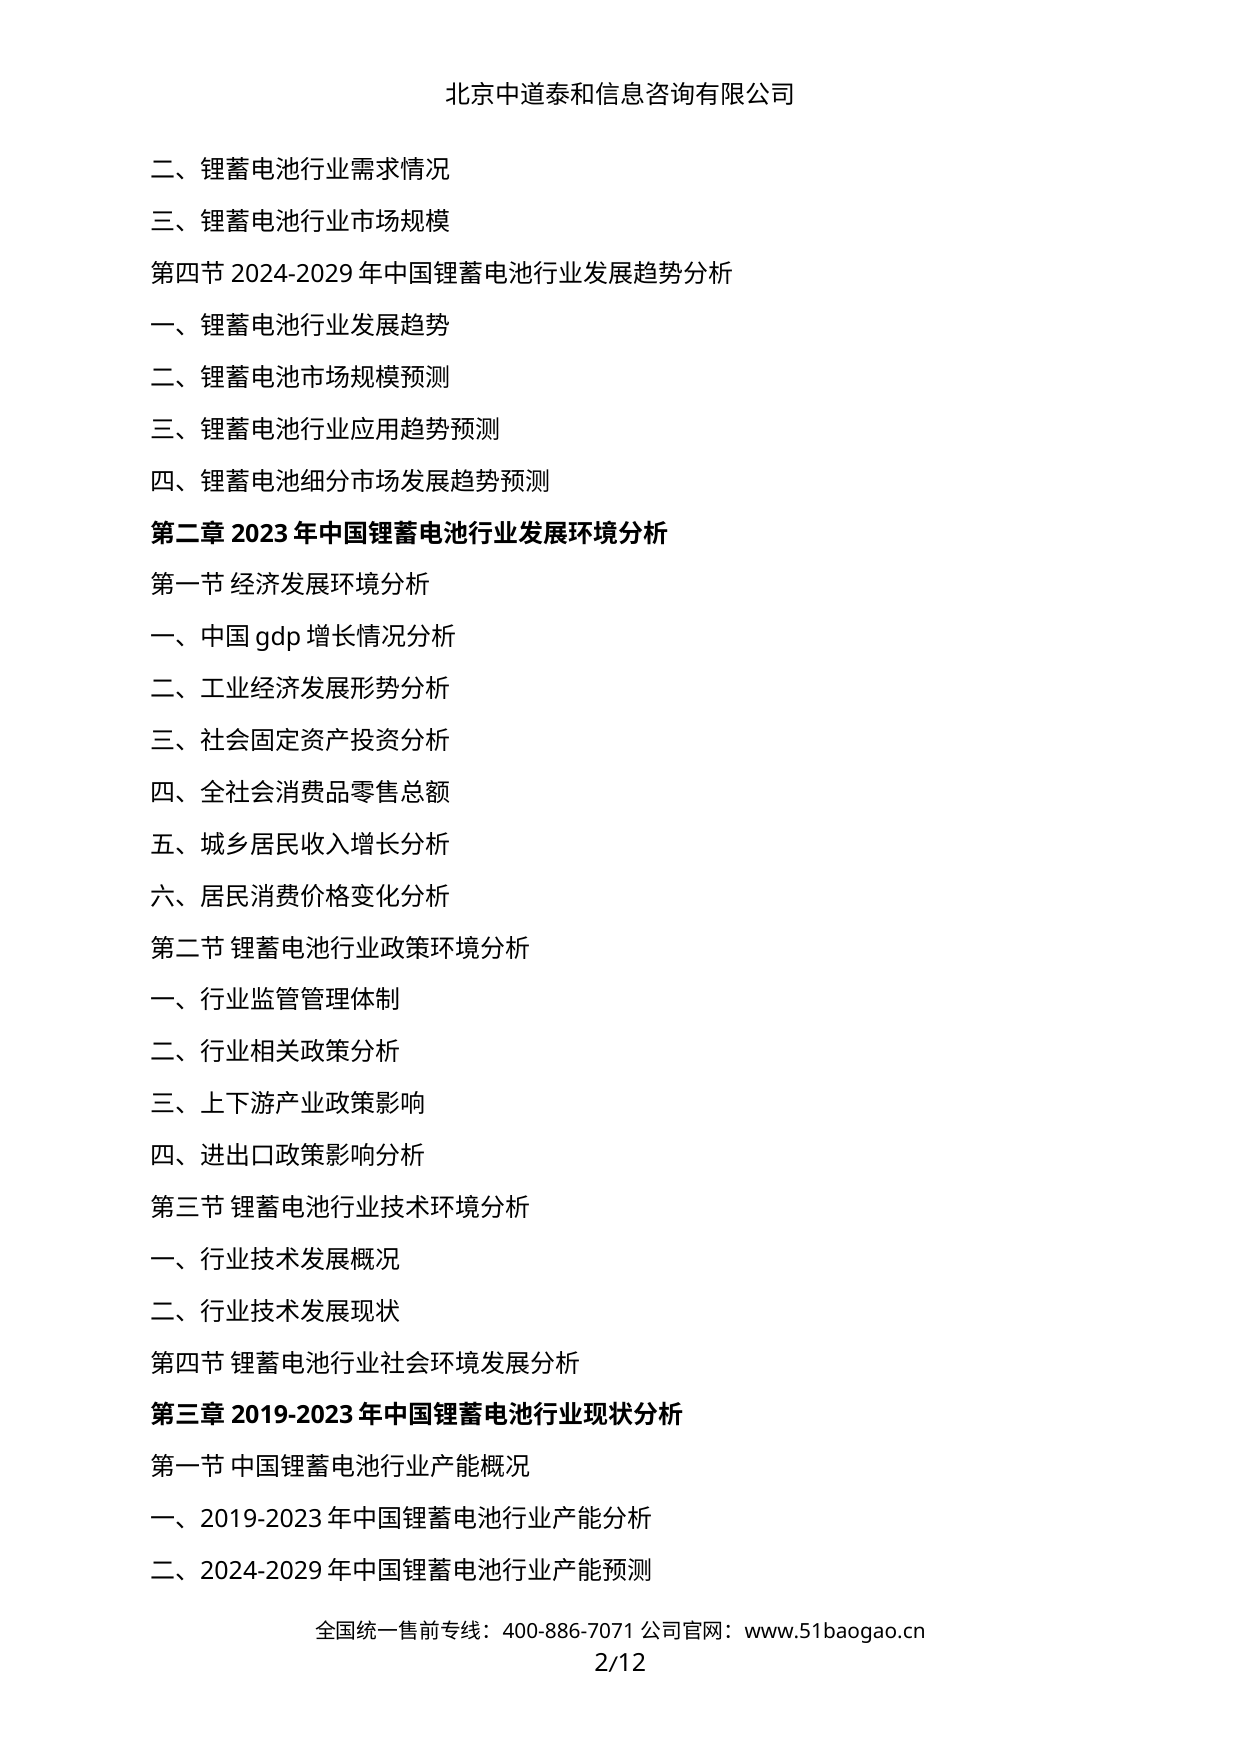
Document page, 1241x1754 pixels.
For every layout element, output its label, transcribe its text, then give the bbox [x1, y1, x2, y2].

text 二、行业相关政策分析 [150, 1032, 1090, 1068]
text 一、锂蓄电池行业发展趋势 [150, 306, 1090, 342]
text 六、居民消费价格变化分析 [150, 876, 1090, 912]
text 四、锂蓄电池细分市场发展趋势预测 [150, 461, 1090, 497]
text 第二节 锂蓄电池行业政策环境分析 [150, 928, 1090, 964]
text 第三章 2019-2023年中国锂蓄电池行业现状分析 [150, 1395, 1090, 1431]
text 二、工业经济发展形势分析 [150, 669, 1090, 705]
text 第四节 2024-2029年中国锂蓄电池行业发展趋势分析 [150, 254, 1090, 290]
text 四、进出口政策影响分析 [150, 1136, 1090, 1172]
text 第一节 中国锂蓄电池行业产能概况 [150, 1447, 1090, 1483]
text 二、锂蓄电池市场规模预测 [150, 357, 1090, 394]
text 一、行业技术发展概况 [150, 1239, 1090, 1276]
text 三、上下游产业政策影响 [150, 1084, 1090, 1120]
text 三、社会固定资产投资分析 [150, 721, 1090, 757]
text 二、锂蓄电池行业需求情况 [150, 150, 1090, 186]
text 一、2019-2023年中国锂蓄电池行业产能分析 [150, 1499, 1090, 1535]
text 第一节 经济发展环境分析 [150, 565, 1090, 601]
text 三、锂蓄电池行业应用趋势预测 [150, 409, 1090, 446]
text 第四节 锂蓄电池行业社会环境发展分析 [150, 1343, 1090, 1379]
text 一、行业监管管理体制 [150, 980, 1090, 1016]
text 第二章 2023年中国锂蓄电池行业发展环境分析 [150, 513, 1090, 549]
text 二、2024-2029年中国锂蓄电池行业产能预测 [150, 1551, 1090, 1587]
text 四、全社会消费品零售总额 [150, 772, 1090, 809]
text 五、城乡居民收入增长分析 [150, 824, 1090, 861]
text 三、锂蓄电池行业市场规模 [150, 202, 1090, 238]
text 二、行业技术发展现状 [150, 1291, 1090, 1327]
text 一、中国gdp增长情况分析 [150, 617, 1090, 653]
text 第三节 锂蓄电池行业技术环境分析 [150, 1187, 1090, 1224]
